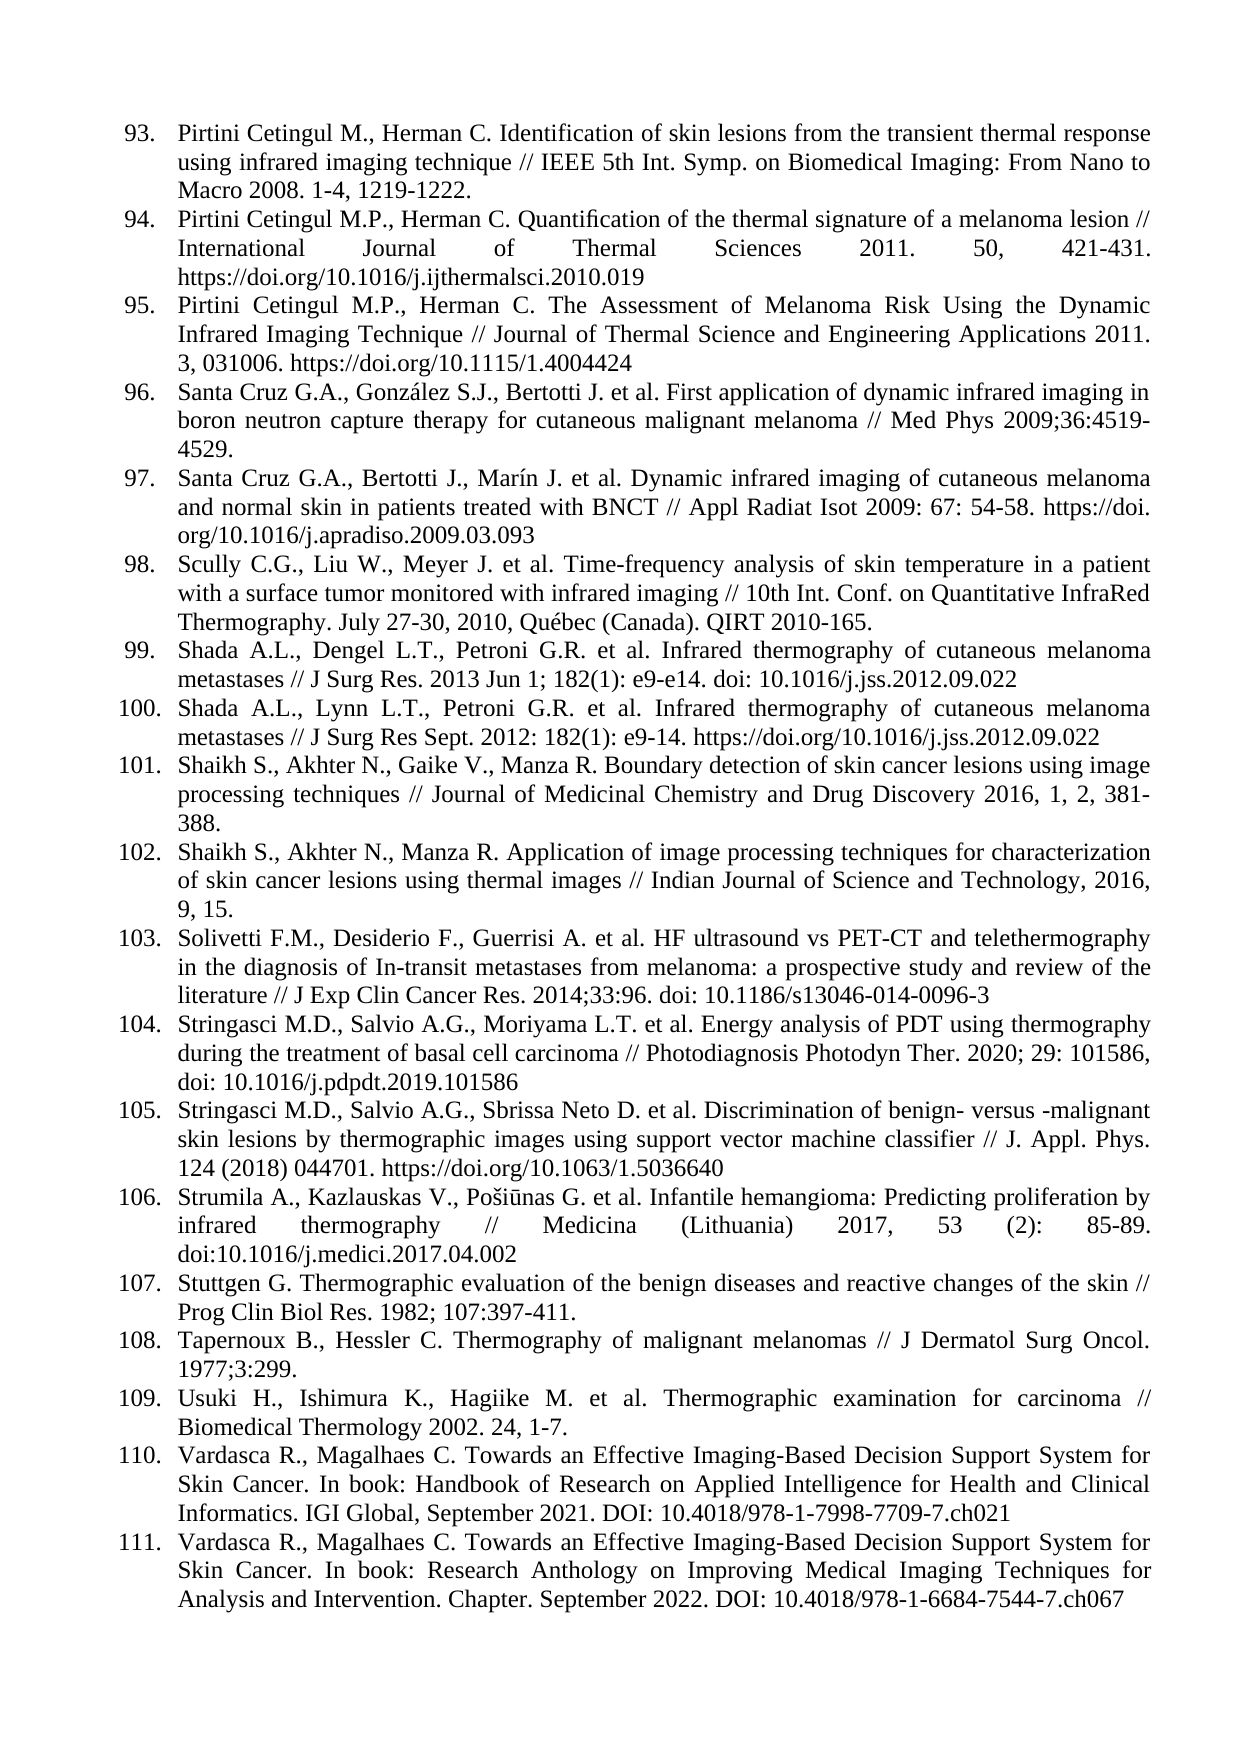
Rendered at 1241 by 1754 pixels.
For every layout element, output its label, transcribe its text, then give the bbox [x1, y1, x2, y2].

list Vardasca R., Magalhaes C. Towards an Effective Imaging-Based Decision Support System for Skin Cancer. In book: Research Anthology on Improving Medical Imaging Techniques for Analysis and Intervention. Chapter. September 2022. DOI: 10.4018/978-1-6684-7544-7.ch067 [140, 1527, 1152, 1613]
list Tapernoux B., Hessler C. Thermography of malignant melanomas // J Dermatol Surg Oncol. 1977;3:299. [140, 1326, 1152, 1383]
list Strumila A., Kazlauskas V., Pošiūnas G. et al. Infantile hemangioma: Predicting proliferation by infrared thermography // Medicina (Lithuania) 2017, 53 (2): 85-89. doi:10.1016/j.medici.2017.04.002 [140, 1182, 1152, 1268]
list Vardasca R., Magalhaes C. Towards an Effective Imaging-Based Decision Support System for Skin Cancer. In book: Handbook of Research on Applied Intelligence for Health and Clinical Informatics. IGI Global, September 2021. DOI: 10.4018/978-1-7998-7709-7.ch021 [140, 1441, 1152, 1527]
list Pirtini Cetingul M.P., Herman C. The Assessment of Melanoma Risk Using the Dynamic Infrared Imaging Technique // Journal of Thermal Science and Engineering Applications 2011. 3, 031006. https://doi.org/10.1115/1.4004424 [140, 291, 1152, 377]
list Shada A.L., Lynn L.T., Petroni G.R. et al. Infrared thermography of cutaneous melanoma metastases // J Surg Res Sept. 2012: 182(1): e9-14. https://doi.org/10.1016/j.jss.2012.09.022 [140, 693, 1152, 751]
list Shaikh S., Akhter N., Manza R. Application of image processing techniques for characterization of skin cancer lesions using thermal images // Indian Journal of Science and Technology, 2016, 9, 15. [140, 837, 1152, 923]
list Stringasci M.D., Salvio A.G., Moriyama L.T. et al. Energy analysis of PDT using thermography during the treatment of basal cell carcinoma // Photodiagnosis Photodyn Ther. 2020; 29: 101586, doi: 10.1016/j.pdpdt.2019.101586 [140, 1009, 1152, 1096]
list Santa Cruz G.A., Bertotti J., Marín J. et al. Dynamic infrared imaging of cutaneous melanoma and normal skin in patients treated with BNCT // Appl Radiat Isot 2009: 67: 54-58. https://doi. org/10.1016/j.apradiso.2009.03.093 [140, 463, 1152, 549]
list Usuki H., Ishimura K., Hagiike M. et al. Thermographic examination for carcinoma // Biomedical Thermology 2002. 24, 1-7. [140, 1383, 1152, 1441]
list Pirtini Cetingul M.P., Herman C. Quantiﬁcation of the thermal signature of a melanoma lesion // International Journal of Thermal Sciences 2011. 50, 421-431. https://doi.org/10.1016/j.ijthermalsci.2010.019 [140, 204, 1152, 291]
list Shada A.L., Dengel L.T., Petroni G.R. et al. Infrared thermography of cutaneous melanoma metastases // J Surg Res. 2013 Jun 1; 182(1): e9-e14. doi: 10.1016/j.jss.2012.09.022 [140, 636, 1152, 693]
list Shaikh S., Akhter N., Gaike V., Manza R. Boundary detection of skin cancer lesions using image processing techniques // Journal of Medicinal Chemistry and Drug Discovery 2016, 1, 2, 381-388. [140, 751, 1152, 837]
list Stuttgen G. Thermographic evaluation of the benign diseases and reactive changes of the skin // Prog Clin Biol Res. 1982; 107:397-411. [140, 1268, 1152, 1326]
list Pirtini Cetingul M., Herman C. Identification of skin lesions from the transient thermal response using infrared imaging technique // IEEE 5th Int. Symp. on Biomedical Imaging: From Nano to Macro 2008. 1-4, 1219-1222. [140, 118, 1152, 204]
list Stringasci M.D., Salvio A.G., Sbrissa Neto D. et al. Discrimination of benign- versus -malignant skin lesions by thermographic images using support vector machine classifier // J. Appl. Phys. 124 (2018) 044701. https://doi.org/10.1063/1.5036640 [140, 1096, 1152, 1182]
list Scully C.G., Liu W., Meyer J. et al. Time-frequency analysis of skin temperature in a patient with a surface tumor monitored with infrared imaging // 10th Int. Conf. on Quantitative InfraRed Thermography. July 27-30, 2010, Québec (Canada). QIRT 2010-165. [140, 549, 1152, 636]
list Solivetti F.M., Desiderio F., Guerrisi A. et al. HF ultrasound vs PET-CT and telethermography in the diagnosis of In-transit metastases from melanoma: a prospective study and review of the literature // J Exp Clin Cancer Res. 2014;33:96. doi: 10.1186/s13046-014-0096-3 [140, 923, 1152, 1009]
list Santa Cruz G.A., González S.J., Bertotti J. et al. First application of dynamic infrared imaging in boron neutron capture therapy for cutaneous malignant melanoma // Med Phys 2009;36:4519-4529. [140, 377, 1152, 463]
